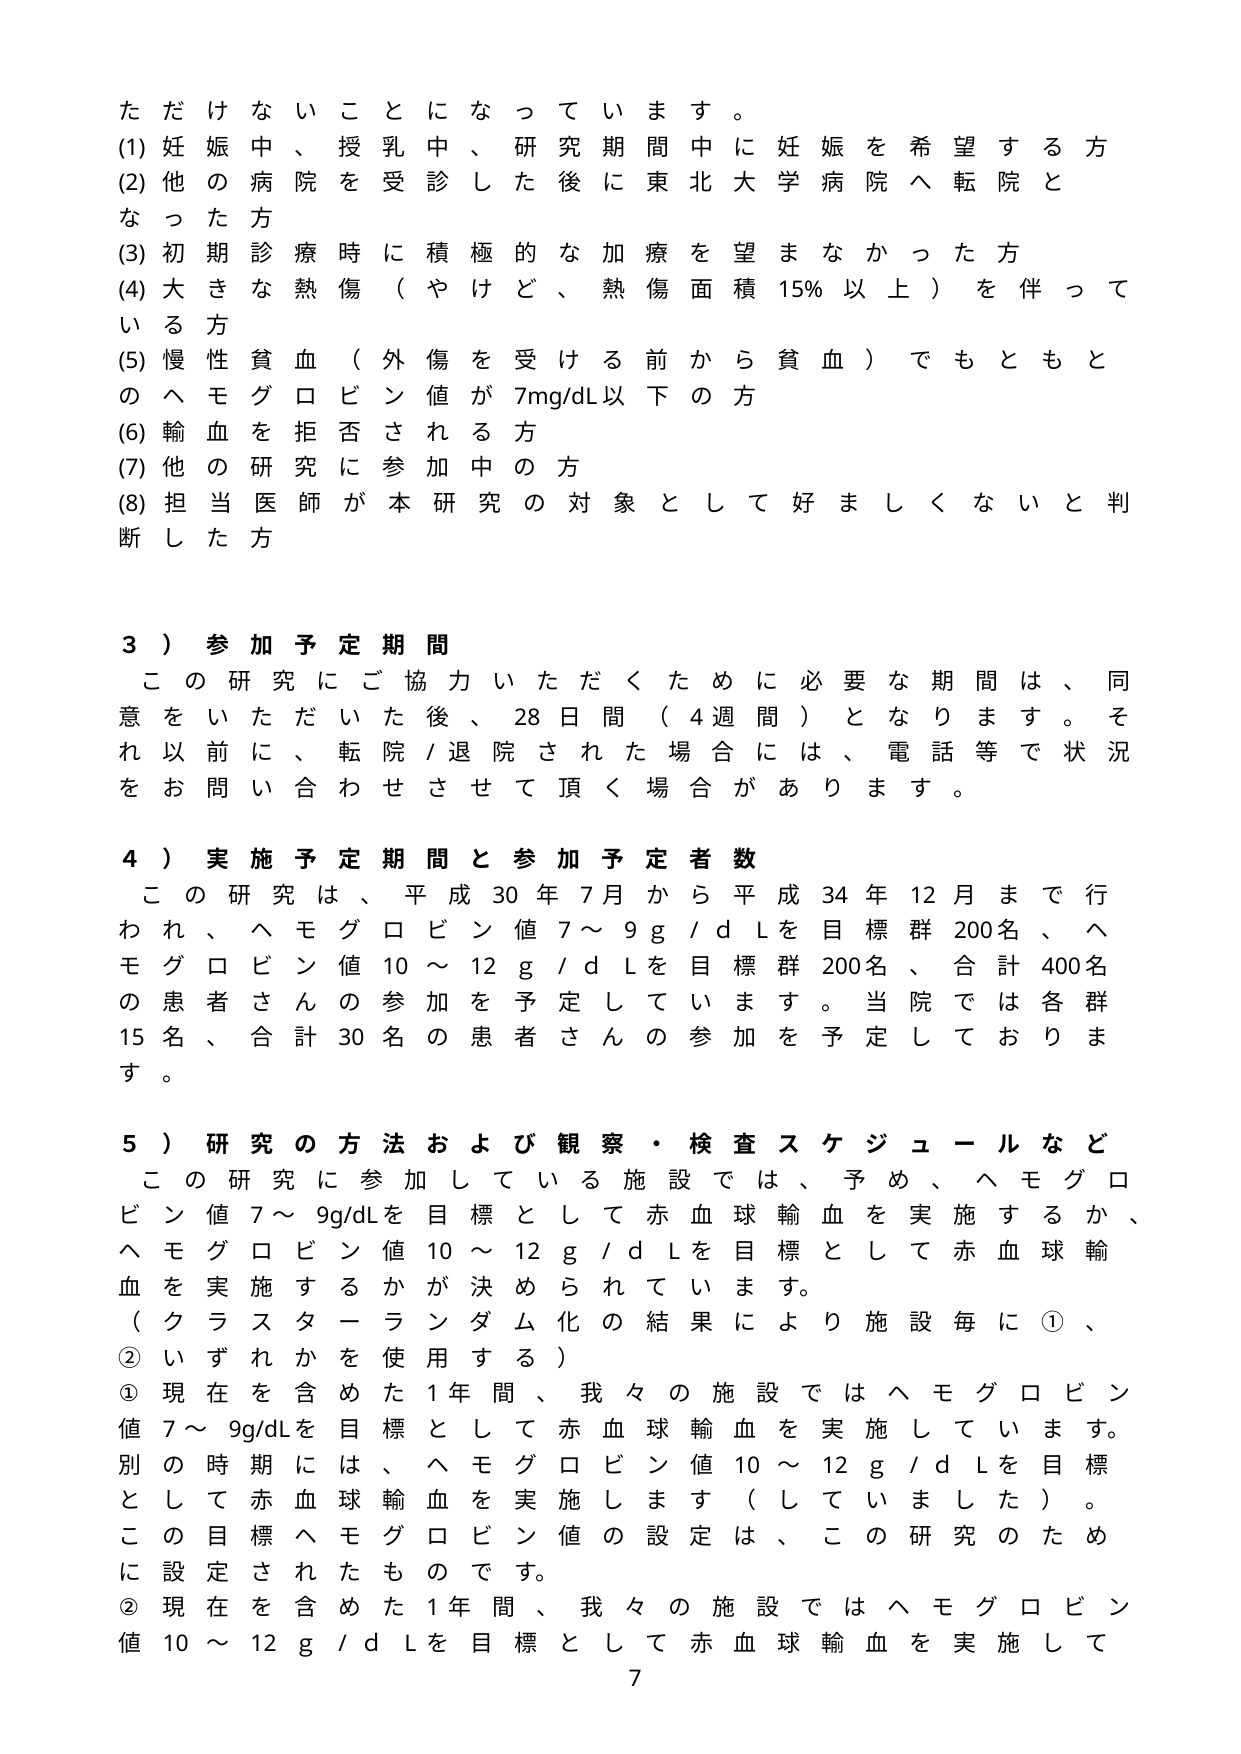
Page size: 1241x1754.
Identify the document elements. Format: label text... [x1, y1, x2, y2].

text (1) 妊娠中、授乳中、研究期間中に妊娠を希望する方 [118, 127, 1151, 163]
text この研究は、平成30年7月から平成34年12月まで行われ、ヘモグロビン値7～9ｇ/ｄLを目標群200名、ヘモグロビン値10～12ｇ/ｄLを目標群200名、合計400名の患者さんの参加を予定しています。当院では各群15名、合計30名の患者さんの参加を予定しております。 [118, 875, 1151, 1089]
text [118, 1588, 1151, 1659]
text (2) 他の病院を受診した後に東北大学病院へ転院となった方 [118, 163, 1151, 234]
text この研究に参加している施設では、予め、ヘモグロビン値7～9g/dLを目標として赤血球輸血を実施するか、ヘモグロビン値10～12ｇ/ｄLを目標として赤血球輸血を実施するかが決められています。 [118, 1160, 1151, 1303]
text ４）実施予定期間と参加予定者数 [118, 840, 1151, 875]
text (3) 初期診療時に積極的な加療を望まなかった方 [118, 234, 1151, 270]
text （クラスターランダム化の結果により施設毎に①、②いずれかを使用する） [118, 1303, 1151, 1374]
text ① 現在を含めた1年間、我々の施設ではヘモグロビン値7～9g/dLを目標として赤血球輸血を実施しています。別の時期には、ヘモグロビン値10～12ｇ/ｄLを目標として赤血球輸血を実施します（していました）。この目標ヘモグロビン値の設定は、この研究のために設定されたものです。 [118, 1374, 1151, 1588]
text (5) 慢性貧血（外傷を受ける前から貧血）でもともとのヘモグロビン値が7mg/dL以下の方 [118, 341, 1151, 412]
text ３）参加予定期間 [118, 626, 1151, 662]
text (7) 他の研究に参加中の方 [118, 448, 1151, 483]
text (8) 担当医師が本研究の対象として好ましくないと判断した方 [118, 483, 1151, 555]
text (6) 輸血を拒否される方 [118, 412, 1151, 448]
text (4) 大きな熱傷（やけど、熱傷面積15%以上）を伴っている方 [118, 270, 1151, 341]
text ５）研究の方法および観察・検査スケジュールなど [118, 1125, 1151, 1160]
text この研究にご協力いただくために必要な期間は、同意をいただいた後、28日間（4週間）となります。それ以前に、転院/退院された場合には、電話等で状況をお問い合わせさせて頂く場合があります。 [118, 662, 1151, 804]
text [118, 92, 1151, 127]
